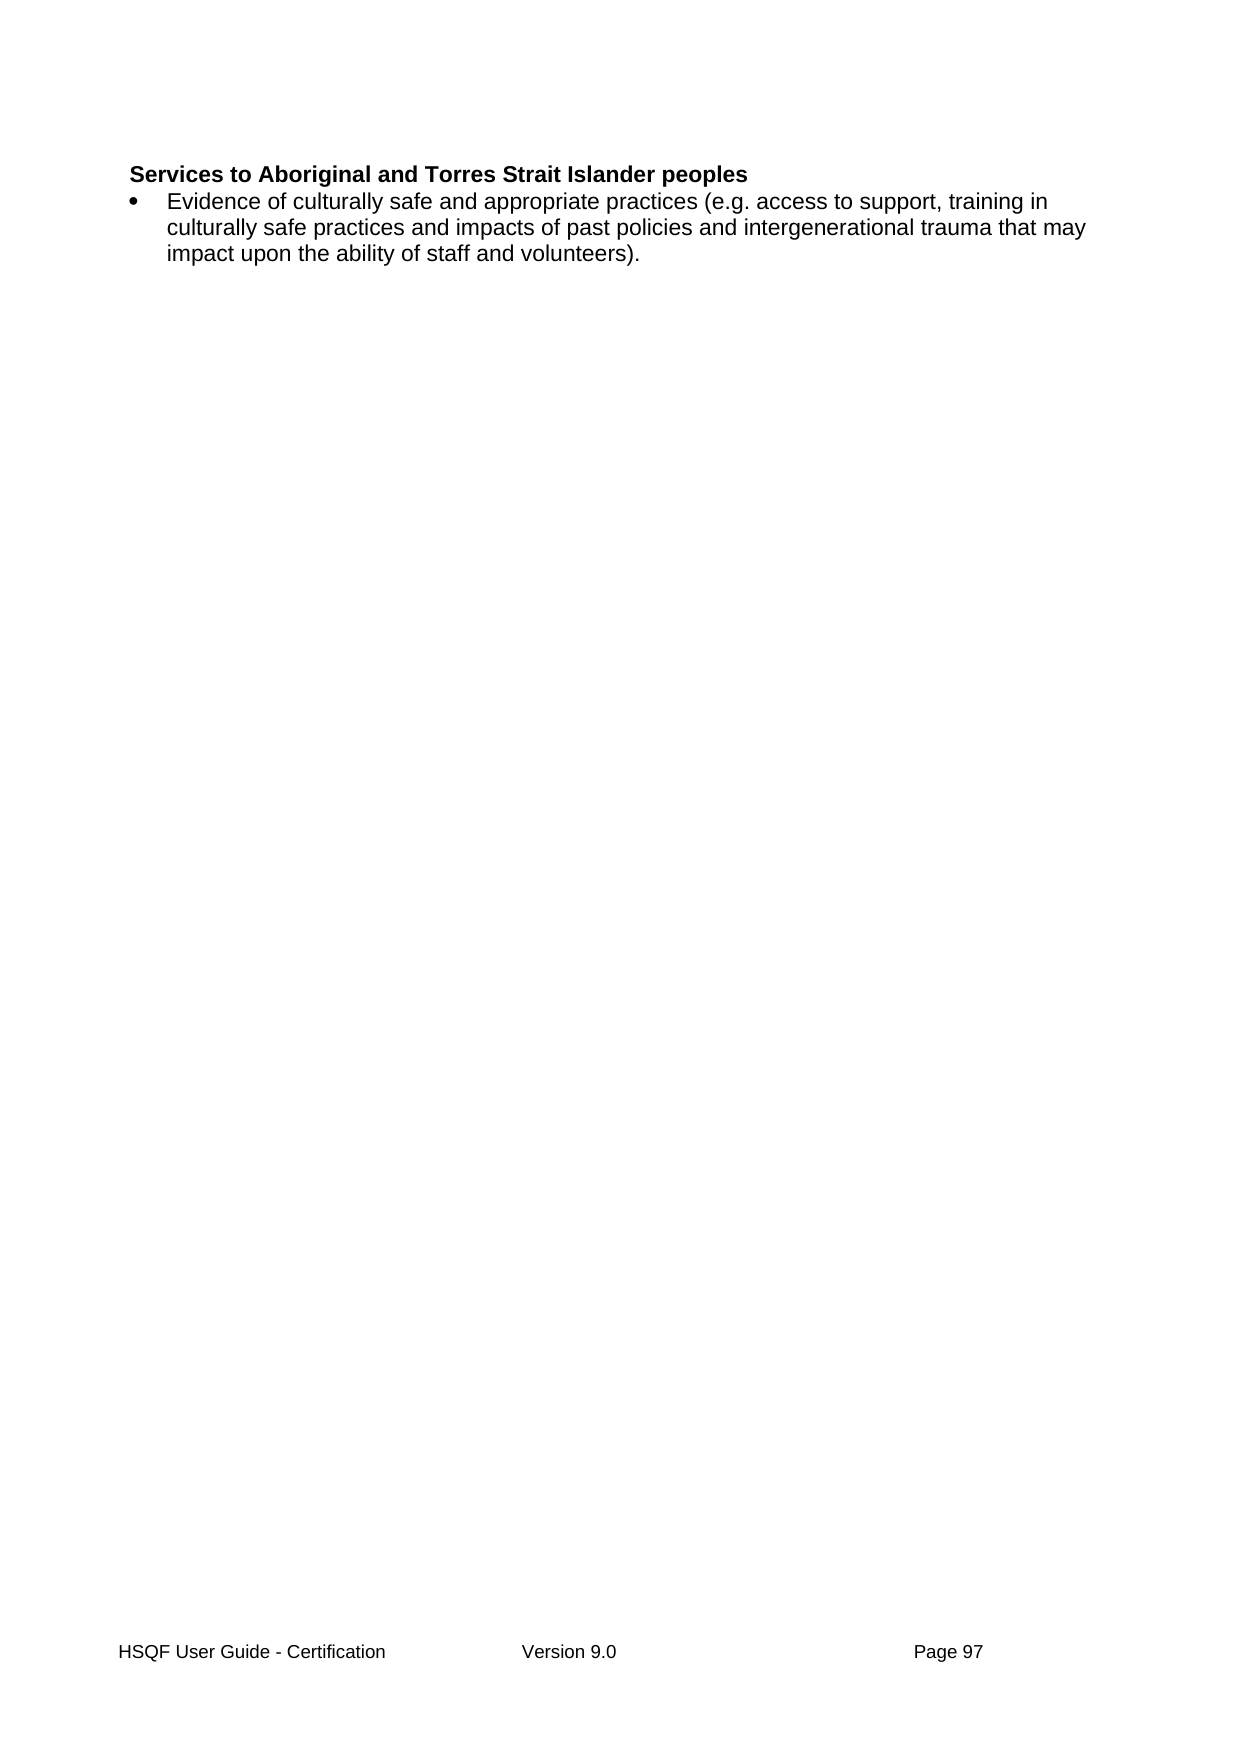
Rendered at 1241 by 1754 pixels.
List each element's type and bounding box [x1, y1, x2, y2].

table_cell [118, 135, 1152, 267]
